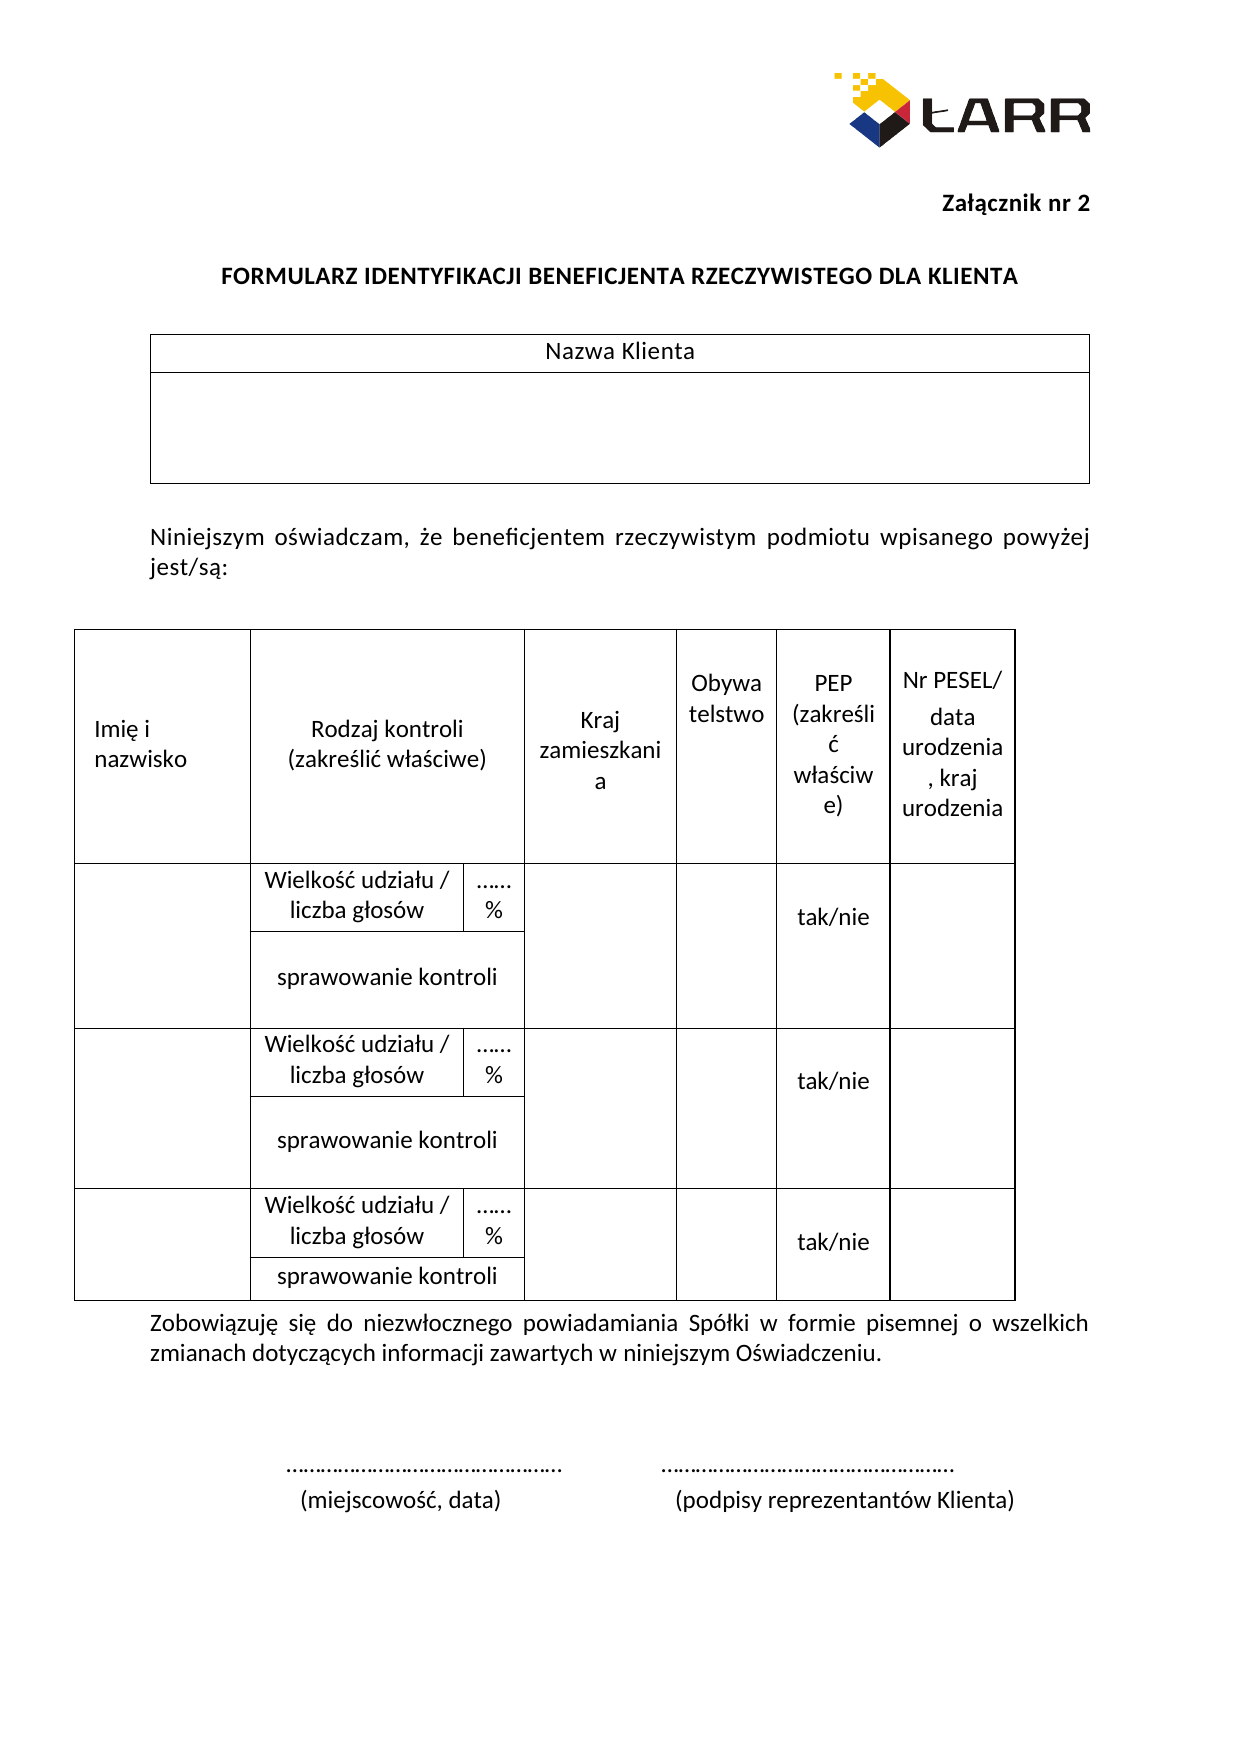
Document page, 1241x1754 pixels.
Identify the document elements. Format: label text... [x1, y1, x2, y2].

table_cell [151, 373, 1089, 483]
table_header Kraj zamieszkania [525, 630, 676, 863]
table_cell [677, 1029, 776, 1188]
table_cell sprawowanie kontroli [251, 932, 524, 1027]
table_cell [75, 1029, 250, 1188]
picture [834, 73, 1091, 148]
text Zobowiązuję się do niezwłocznego powiadamiania Spółki w formie pisemnej o wszelkich zmianach dotyczących informacji zawartych w niniejszym Oświadczeniu. [150, 662, 1090, 1368]
table_header Nr PESEL/ data urodzenia, kraj urodzenia [891, 630, 1014, 863]
table_cell [525, 1189, 676, 1300]
table_header Obywatelstwo [677, 630, 776, 863]
table_header Nazwa Klienta [151, 335, 1089, 372]
table_header Rodzaj kontroli (zakreślić właściwe) [251, 630, 524, 863]
text ………………………………………… …………………………………………… [150, 1448, 1090, 1478]
table_header PEP (zakreślić właściwe) [777, 630, 889, 863]
table_cell ……% [464, 1029, 524, 1096]
table_cell [75, 1189, 250, 1300]
table_cell [677, 1189, 776, 1300]
table_header Imię i nazwisko [75, 630, 250, 863]
table_cell ……% [464, 864, 524, 931]
table_cell [891, 1029, 1014, 1188]
table_cell [891, 864, 1014, 1027]
text Niniejszym oświadczam, że beneficjentem rzeczywistym podmiotu wpisanego powyżej jest/są: [150, 521, 1090, 582]
table_cell tak/nie [777, 1029, 889, 1188]
table_cell sprawowanie kontroli [251, 1097, 524, 1188]
table_cell sprawowanie kontroli [251, 1258, 524, 1300]
table_cell [677, 864, 776, 1027]
text FORMULARZ IDENTYFIKACJI BENEFICJENTA RZECZYWISTEGO DLA KLIENTA [150, 260, 1090, 291]
table_cell [75, 864, 250, 1027]
table_cell [525, 1029, 676, 1188]
table_cell Wielkość udziału / liczba głosów [251, 864, 463, 931]
text Załącznik nr 2 [150, 187, 1090, 217]
table_cell tak/nie [777, 864, 889, 1027]
table_cell ……% [464, 1189, 524, 1257]
table_cell Wielkość udziału / liczba głosów [251, 1189, 463, 1257]
table_cell [525, 864, 676, 1027]
table_cell tak/nie [777, 1189, 889, 1300]
table_cell [891, 1189, 1014, 1300]
table_cell Wielkość udziału / liczba głosów [251, 1029, 463, 1096]
text (miejscowość, data) (podpisy reprezentantów Klienta) [150, 1484, 1090, 1515]
